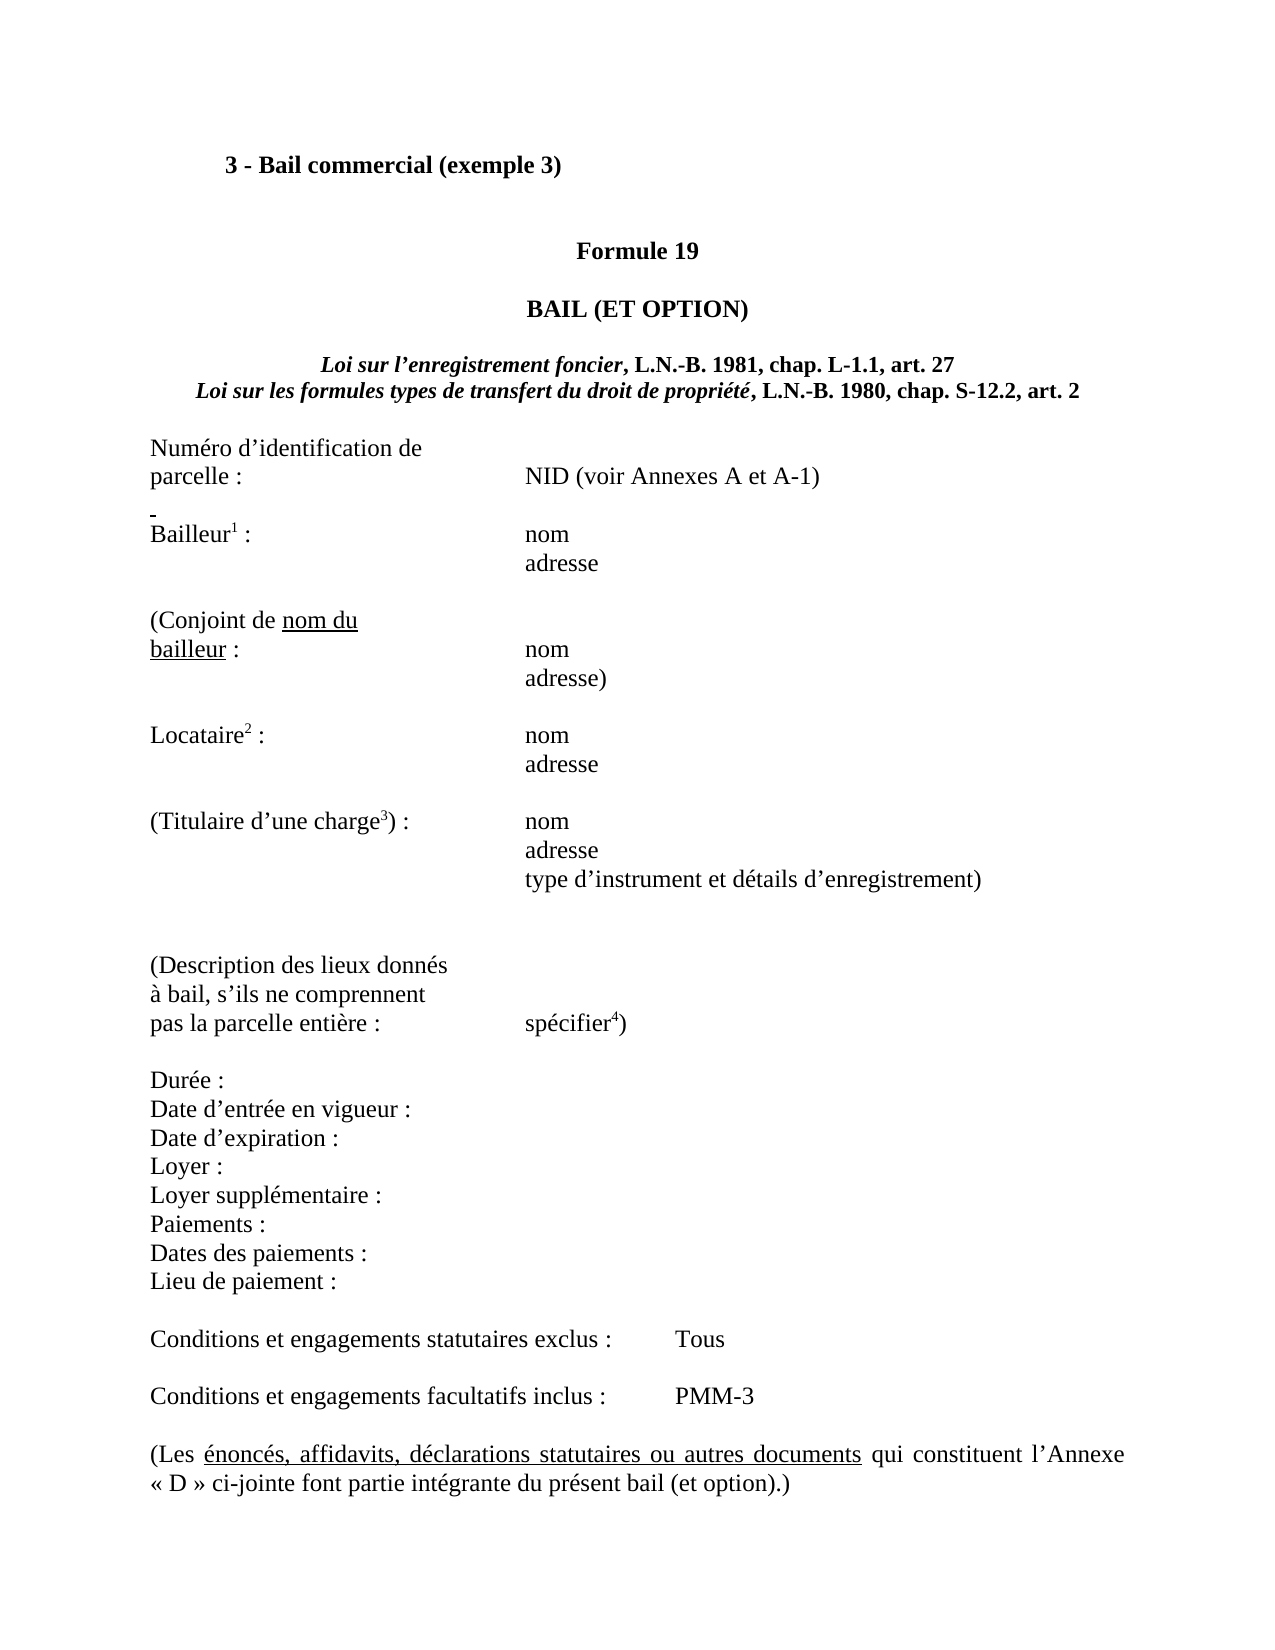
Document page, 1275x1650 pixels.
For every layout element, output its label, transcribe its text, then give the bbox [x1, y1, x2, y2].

text (Description des lieux donnés [150, 950, 1125, 979]
text (Conjoint de nom du [150, 605, 1125, 634]
text Loi sur les formules types de transfert du droit de propriété, L.N.-B. 1980, chap. S-12.2, art. 2 [150, 378, 1125, 404]
text Loyer supplémentaire : [150, 1180, 1125, 1209]
text pas la parcelle entière : spécifier4) [150, 1008, 1125, 1036]
text Conditions et engagements facultatifs inclus : PMM-3 [150, 1381, 1125, 1410]
text adresse [150, 548, 1125, 576]
text Paiements : [150, 1209, 1125, 1238]
text Numéro d’identification de [150, 433, 1125, 461]
text adresse [150, 749, 1125, 778]
text Date d’entrée en vigueur : [150, 1094, 1125, 1123]
text (Les énoncés, affidavits, déclarations statutaires ou autres documents qui constituent l’Annexe « D » ci-jointe font partie intégrante du présent bail (et option).) [150, 1439, 1125, 1496]
text bailleur : nom [150, 634, 1125, 663]
text Dates des paiements : [150, 1238, 1125, 1266]
text type d’instrument et détails d’enregistrement) [150, 864, 1125, 893]
text Loi sur l’enregistrement foncier, L.N.-B. 1981, chap. L-1.1, art. 27 [150, 351, 1125, 378]
text adresse [150, 835, 1125, 864]
text 3 - Bail commercial (exemple 3) [225, 150, 1125, 179]
text Formule 19 [150, 236, 1125, 265]
text Lieu de paiement : [150, 1266, 1125, 1295]
text BAIL (ET OPTION) [150, 294, 1125, 322]
text Bailleur1 : nom [150, 519, 1125, 548]
text Loyer : [150, 1151, 1125, 1180]
text Date d’expiration : [150, 1123, 1125, 1151]
text parcelle : NID (voir Annexes A et A-1) [150, 461, 1125, 490]
text (Titulaire d’une charge3) : nom [150, 806, 1125, 835]
text Conditions et engagements statutaires exclus : Tous [150, 1324, 1125, 1353]
text Locataire2 : nom [150, 720, 1125, 749]
text Durée : [150, 1065, 1125, 1094]
text à bail, s’ils ne comprennent [150, 979, 1125, 1008]
text adresse) [150, 663, 1125, 691]
